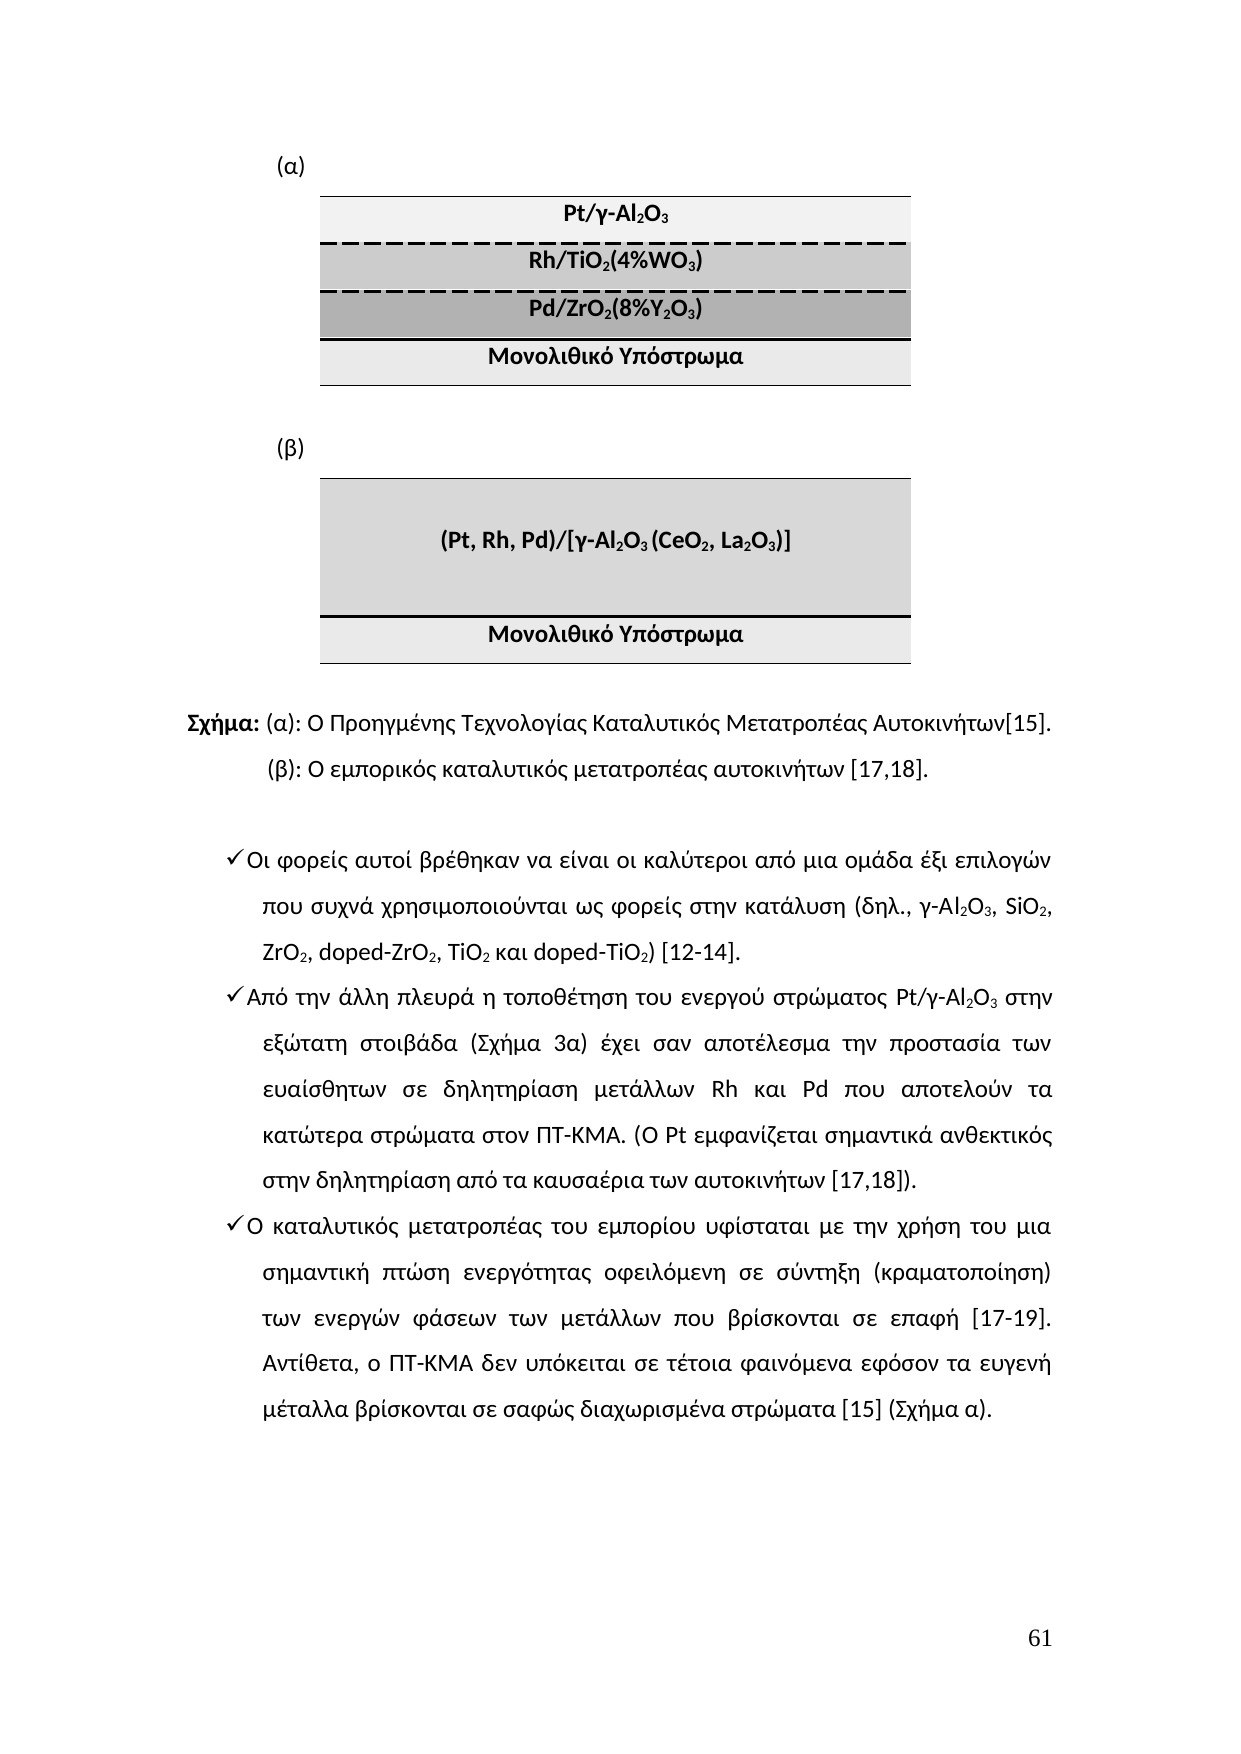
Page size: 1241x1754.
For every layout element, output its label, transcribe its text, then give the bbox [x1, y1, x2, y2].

text (β) [187, 432, 1053, 463]
text Σχήμα: (α): Ο Προηγμένης Τεχνολογίας Καταλυτικός Μετατροπέας Αυτοκινήτων[15]. [187, 707, 1053, 738]
list Από την άλλη πλευρά η τοποθέτηση του ενεργού στρώματος Pt/γ-Al2O3 στην εξώτατη στοιβάδα (Σχήμα 3α) έχει σαν αποτέλεσμα την προστασία των ευαίσθητων σε δηλητηρίαση μετάλλων Rh και Pd που αποτελούν τα κατώτερα στρώματα στον ΠΤ-ΚΜΑ. (O Pt εμφανίζεται σημαντικά ανθεκτικός στην δηλητηρίαση από τα καυσαέρια των αυτοκινήτων [17,18]). [225, 982, 1053, 1195]
table_cell Μονολιθικό Υπόστρωμα [320, 618, 911, 663]
list Οι φορείς αυτοί βρέθηκαν να είναι οι καλύτεροι από μια ομάδα έξι επιλογών που συχνά χρησιμοποιούνται ως φορείς στην κατάλυση (δηλ., γ-Αl2O3, SiO2, ZrO2, doped-ZrO2, TiO2 και doped-TiO2) [12-14]. [225, 844, 1053, 966]
table_cell Μονολιθικό Υπόστρωμα [320, 341, 911, 385]
table_header Pt/γ-Al2O3 [320, 197, 911, 242]
text (α) [187, 150, 1053, 181]
table_cell Pd/ZrO2(8%Y2O3) [320, 290, 911, 337]
table_header (Pt, Rh, Pd)/[γ-Al2O3 (CeO2, La2O3)] [320, 479, 911, 615]
table_cell Rh/TiO2(4%WO3) [320, 242, 911, 289]
text (β): Ο εμπορικός καταλυτικός μετατροπέας αυτοκινήτων [17,18]. [187, 753, 1053, 783]
list Ο καταλυτικός μετατροπέας του εμπορίου υφίσταται με την χρήση του μια σημαντική πτώση ενεργότητας οφειλόμενη σε σύντηξη (κραματοποίηση) των ενεργών φάσεων των μετάλλων που βρίσκονται σε επαφή [17-19]. Αντίθετα, ο ΠΤ-ΚΜΑ δεν υπόκειται σε τέτοια φαινόμενα εφόσον τα ευγενή μέταλλα βρίσκονται σε σαφώς διαχωρισμένα στρώματα [15] (Σχήμα α). [225, 1210, 1053, 1424]
